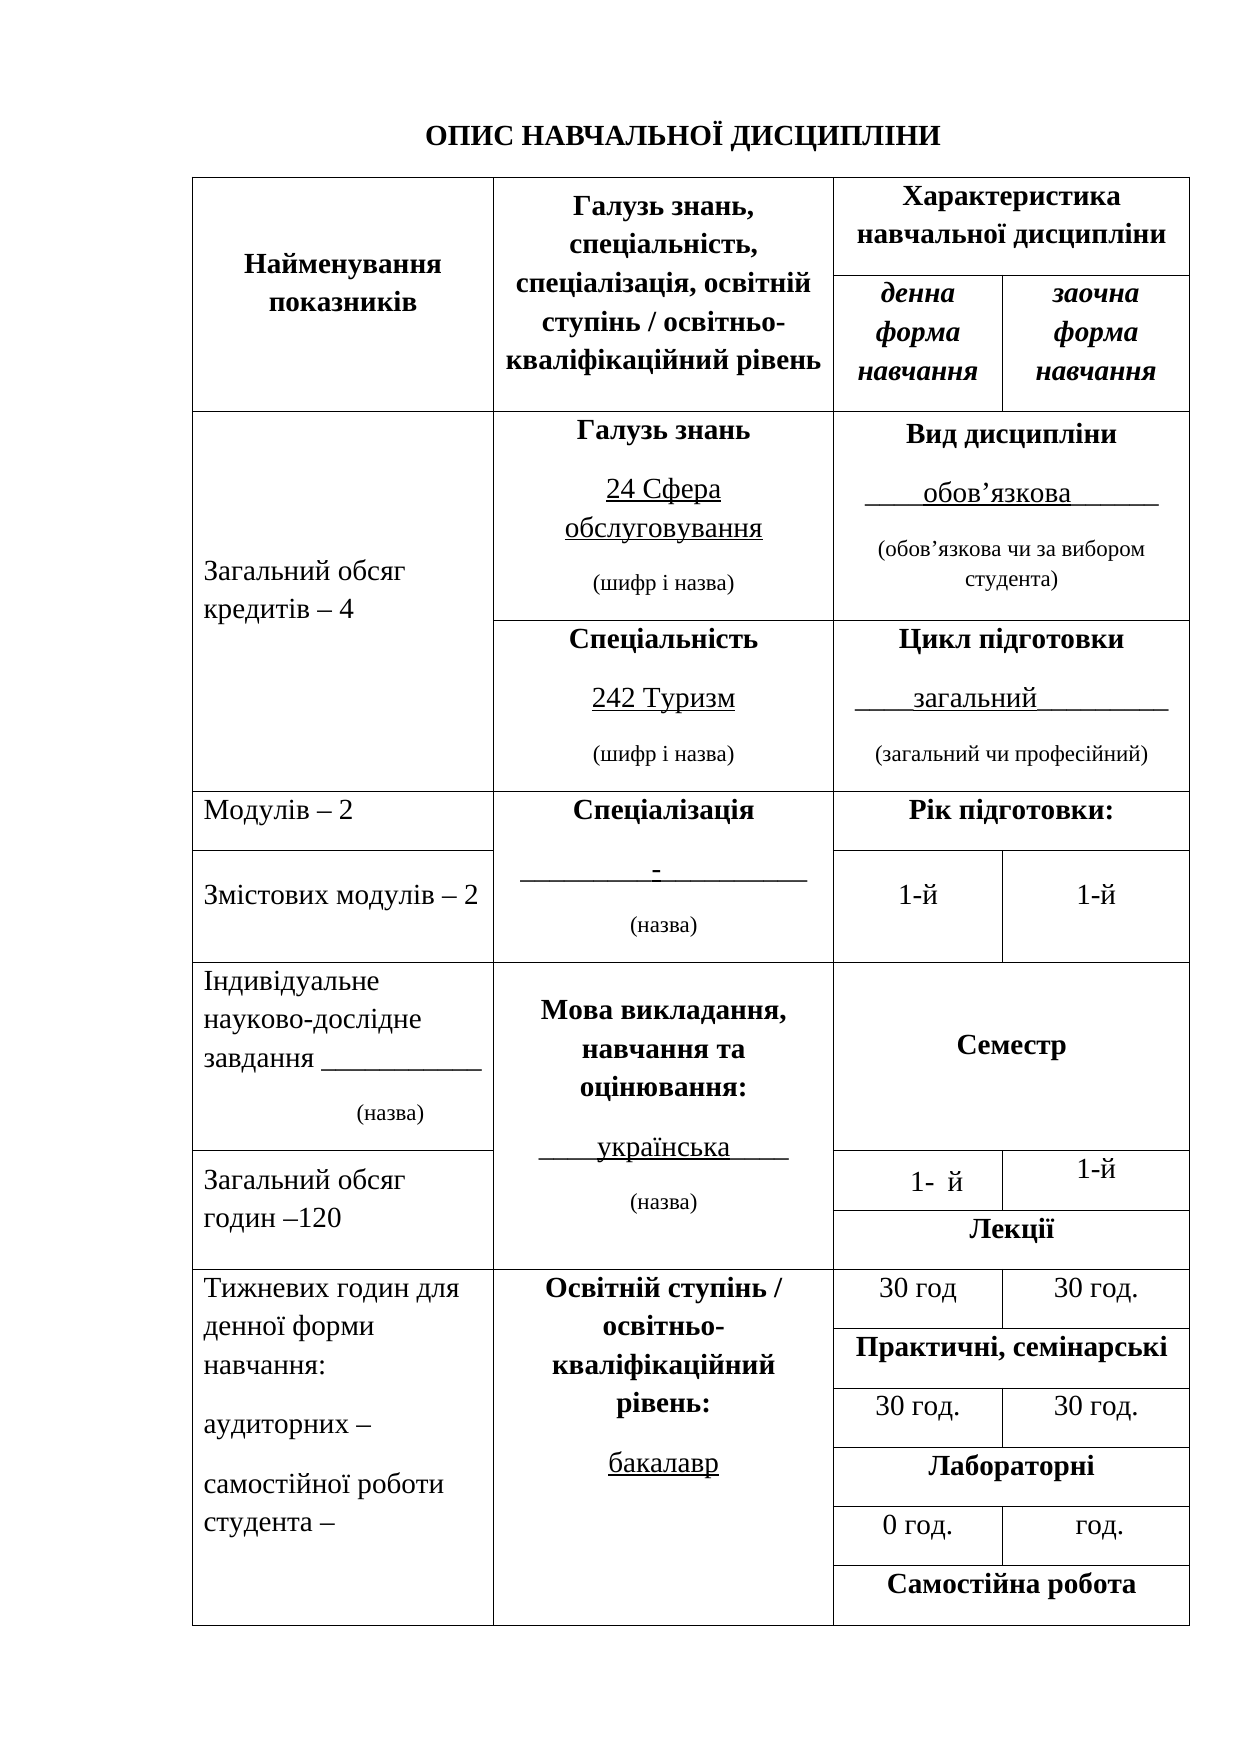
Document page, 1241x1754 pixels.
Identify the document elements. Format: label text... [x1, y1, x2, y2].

table_cell Лекції [834, 1211, 1189, 1269]
table_cell Спеціалізація _________-__________ (назва) [494, 792, 833, 962]
table_cell Індивідуальне науково-дослідне завдання ___________ (назва) [193, 963, 493, 1150]
table_cell й [834, 1151, 1002, 1210]
table_cell Цикл підготовки ____загальний_________ (загальний чи професійний) [834, 621, 1189, 791]
table_header Галузь знань, спеціальність, спеціалізація, освітній ступінь / освітньо-кваліфікаційний рівень [494, 178, 833, 411]
table_cell Семестр [834, 963, 1189, 1150]
table_cell 1-й [1003, 851, 1189, 962]
table_cell Рік підготовки: [834, 792, 1189, 850]
table_cell Вид дисципліни ____обов’язкова______ (обов’язкова чи за вибором студента) [834, 412, 1189, 620]
table_cell 30 год. [834, 1389, 1002, 1447]
subtitle ОПИС НАВЧАЛЬНОЇ ДИСЦИПЛІНИ [214, 118, 1152, 152]
table_cell Загальний обсяг годин –120 [193, 1151, 493, 1269]
table_cell заочна форма навчання [1003, 276, 1189, 411]
table_cell Мова викладання, навчання та оцінювання: ____українська____ (назва) [494, 963, 833, 1269]
table_cell Лабораторні [834, 1448, 1189, 1506]
table_cell 1-й [1003, 1151, 1189, 1210]
table_cell Тижневих годин для денної форми навчання: аудиторних – самостійної роботи студента – [193, 1270, 493, 1624]
table_cell Самостійна робота [834, 1566, 1189, 1624]
table_cell Практичні, семінарські [834, 1329, 1189, 1387]
table_cell Освітній ступінь / освітньо-кваліфікаційний рівень: бакалавр [494, 1270, 833, 1624]
table_header Характеристика навчальної дисципліни [834, 178, 1189, 274]
table_cell год. [1003, 1507, 1189, 1565]
table_cell 0 год. [834, 1507, 1002, 1565]
table_cell 30 год [834, 1270, 1002, 1328]
table_cell 30 год. [1003, 1389, 1189, 1447]
table_cell денна форма навчання [834, 276, 1002, 411]
table_cell Спеціальність 242 Туризм (шифр і назва) [494, 621, 833, 791]
table_cell 1-й [834, 851, 1002, 962]
table_cell Модулів – 2 [193, 792, 493, 850]
table_cell Галузь знань 24 Сфера обслуговування (шифр і назва) [494, 412, 833, 620]
table_cell Загальний обсяг кредитів – 4 [193, 412, 493, 791]
table_cell Змістових модулів – 2 [193, 851, 493, 962]
table_cell 30 год. [1003, 1270, 1189, 1328]
table_header Найменування показників [193, 178, 493, 411]
